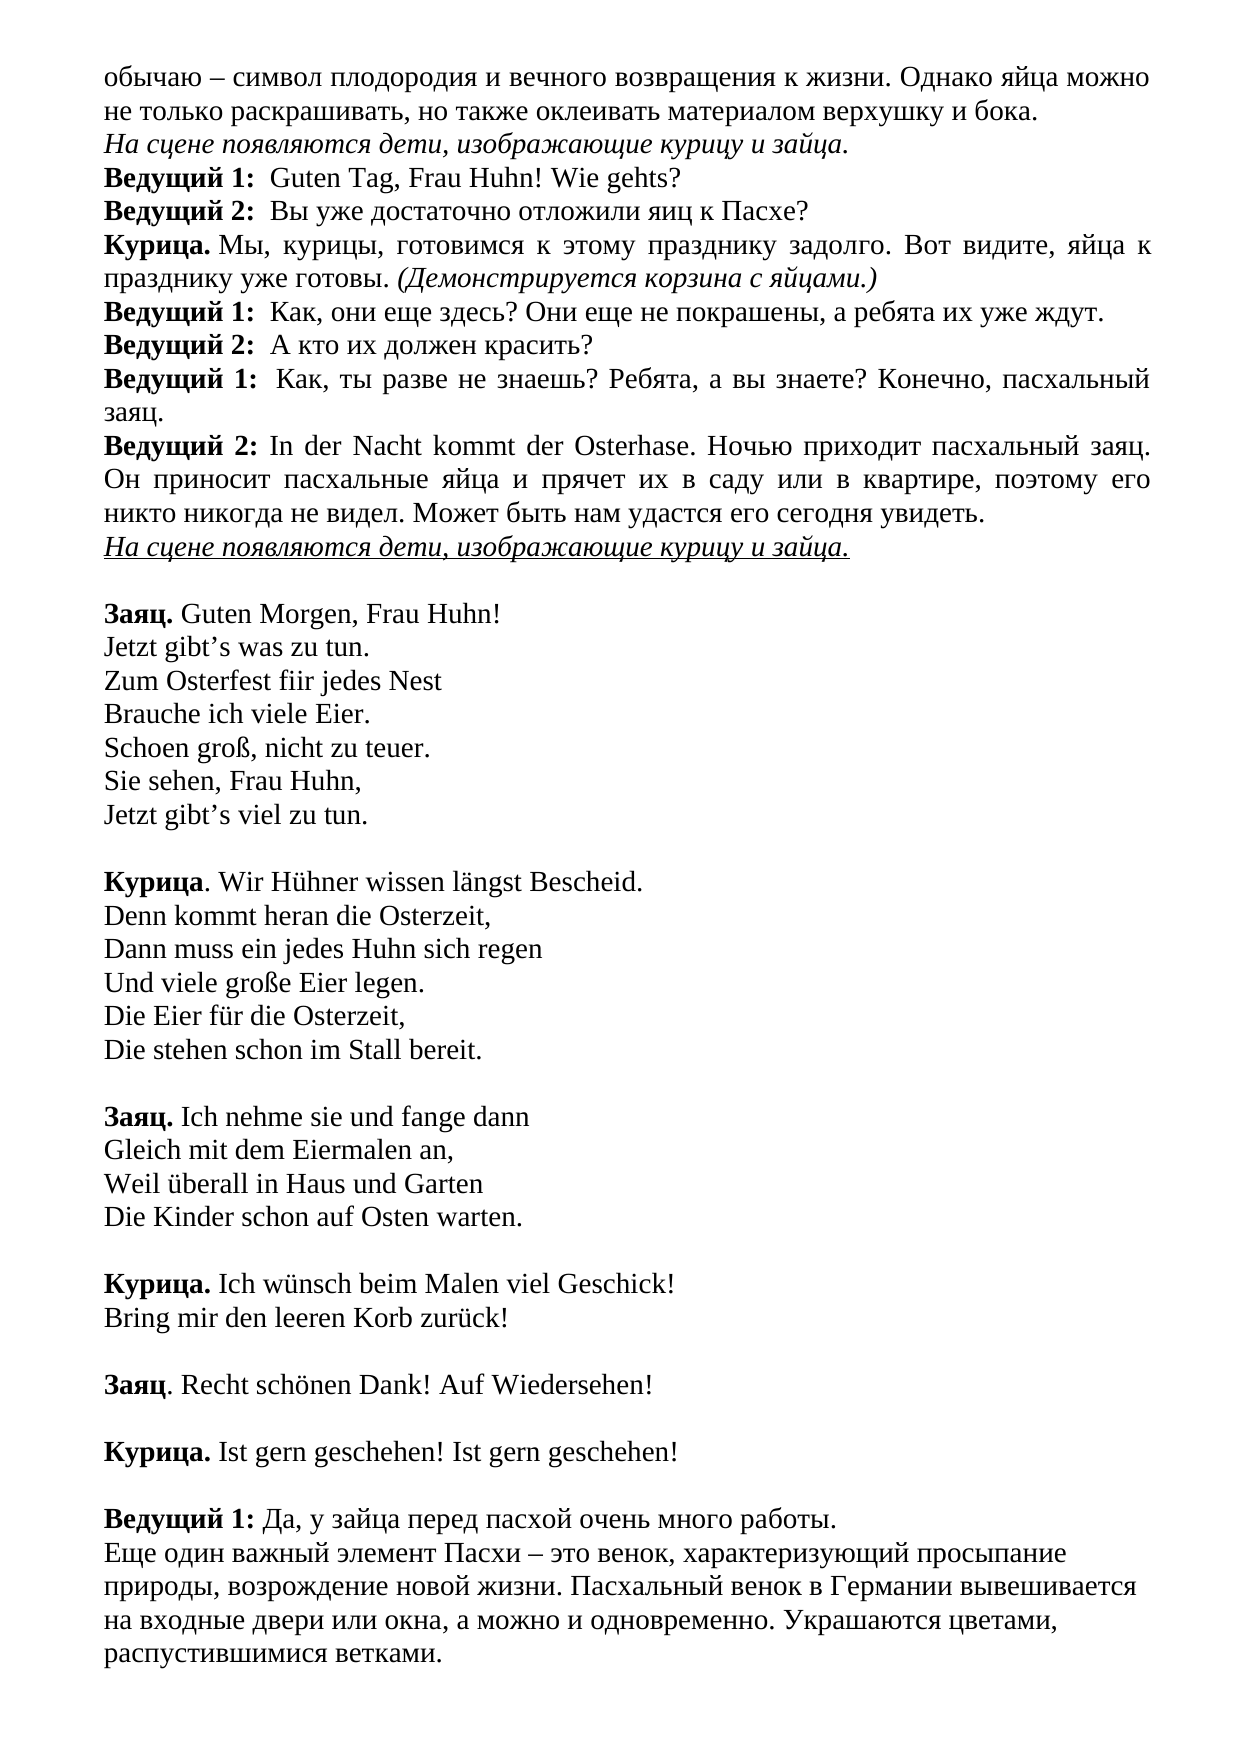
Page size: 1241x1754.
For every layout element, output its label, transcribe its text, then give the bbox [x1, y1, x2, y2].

text Курица. Ist gern geschehen! Ist gern geschehen! [103, 1434, 1152, 1468]
text Weil überall in Haus und Garten [103, 1166, 1152, 1199]
text Курица. Ich wünsch beim Malen viel Geschick! [103, 1267, 1152, 1300]
text Gleich mit dem Eiermalen an, [103, 1132, 1152, 1166]
text Schoen groß, nicht zu teuer. [103, 730, 1152, 763]
text Ведущий 1: Да, у зайца перед пасхой очень много работы. [103, 1501, 1152, 1535]
text На сцене появляются дети, изображающие курицу и зайца. [103, 529, 1152, 562]
text На сцене появляются дети, изображающие курицу и зайца. [103, 126, 1152, 160]
text Заяц. Recht schönen Dank! Auf Wiedersehen! [103, 1367, 1152, 1401]
text Denn kommt heran die Osterzeit, [103, 898, 1152, 931]
text Ведущий 2: In der Nacht kommt der Osterhase. Ночью приходит пасхальный заяц. Он приносит пасхальные яйца и прячет их в саду или в квартире, поэтому его никто никогда не видел. Может быть нам удастся его сегодня увидеть. [103, 428, 1152, 529]
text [103, 1535, 1152, 1669]
text Jetzt gibt’s was zu tun. [103, 629, 1152, 663]
text Sie sehen, Frau Huhn, [103, 763, 1152, 797]
text Ведущий 1: Как, ты разве не знаешь? Ребята, а вы знаете? Конечно, пасхальный заяц. [103, 361, 1152, 428]
text Заяц. Ich nehme sie und fange dann [103, 1099, 1152, 1132]
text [103, 59, 1152, 126]
text Ведущий 1: Как, они еще здесь? Они еще не покрашены, а ребята их уже ждут. [103, 294, 1152, 327]
text Курица. Мы, курицы, готовимся к этому празднику задолго. Вот видите, яйца к празднику уже готовы. (Демонстрируется корзина с яйцами.) [103, 227, 1152, 294]
text Und viele große Eier legen. [103, 965, 1152, 998]
text Dann muss ein jedes Huhn sich regen [103, 931, 1152, 965]
text Die stehen schon im Stall bereit. [103, 1032, 1152, 1065]
text Brauche ich viele Eier. [103, 696, 1152, 730]
text Zum Osterfest fiir jedes Nest [103, 663, 1152, 696]
text Jetzt gibt’s viel zu tun. [103, 797, 1152, 831]
text Die Eier für die Osterzeit, [103, 998, 1152, 1032]
text Ведущий 1: Guten Tag, Frau Huhn! Wie gehts? [103, 160, 1152, 193]
text Заяц. Guten Morgen, Frau Huhn! [103, 596, 1152, 629]
text Die Kinder schon auf Osten warten. [103, 1199, 1152, 1233]
text Ведущий 2: А кто их должен красить? [103, 327, 1152, 361]
text Курица. Wir Hühner wissen längst Bescheid. [103, 864, 1152, 898]
text Ведущий 2: Вы уже достаточно отложили яиц к Пасхе? [103, 193, 1152, 227]
text Bring mir den leeren Korb zurück! [103, 1300, 1152, 1334]
